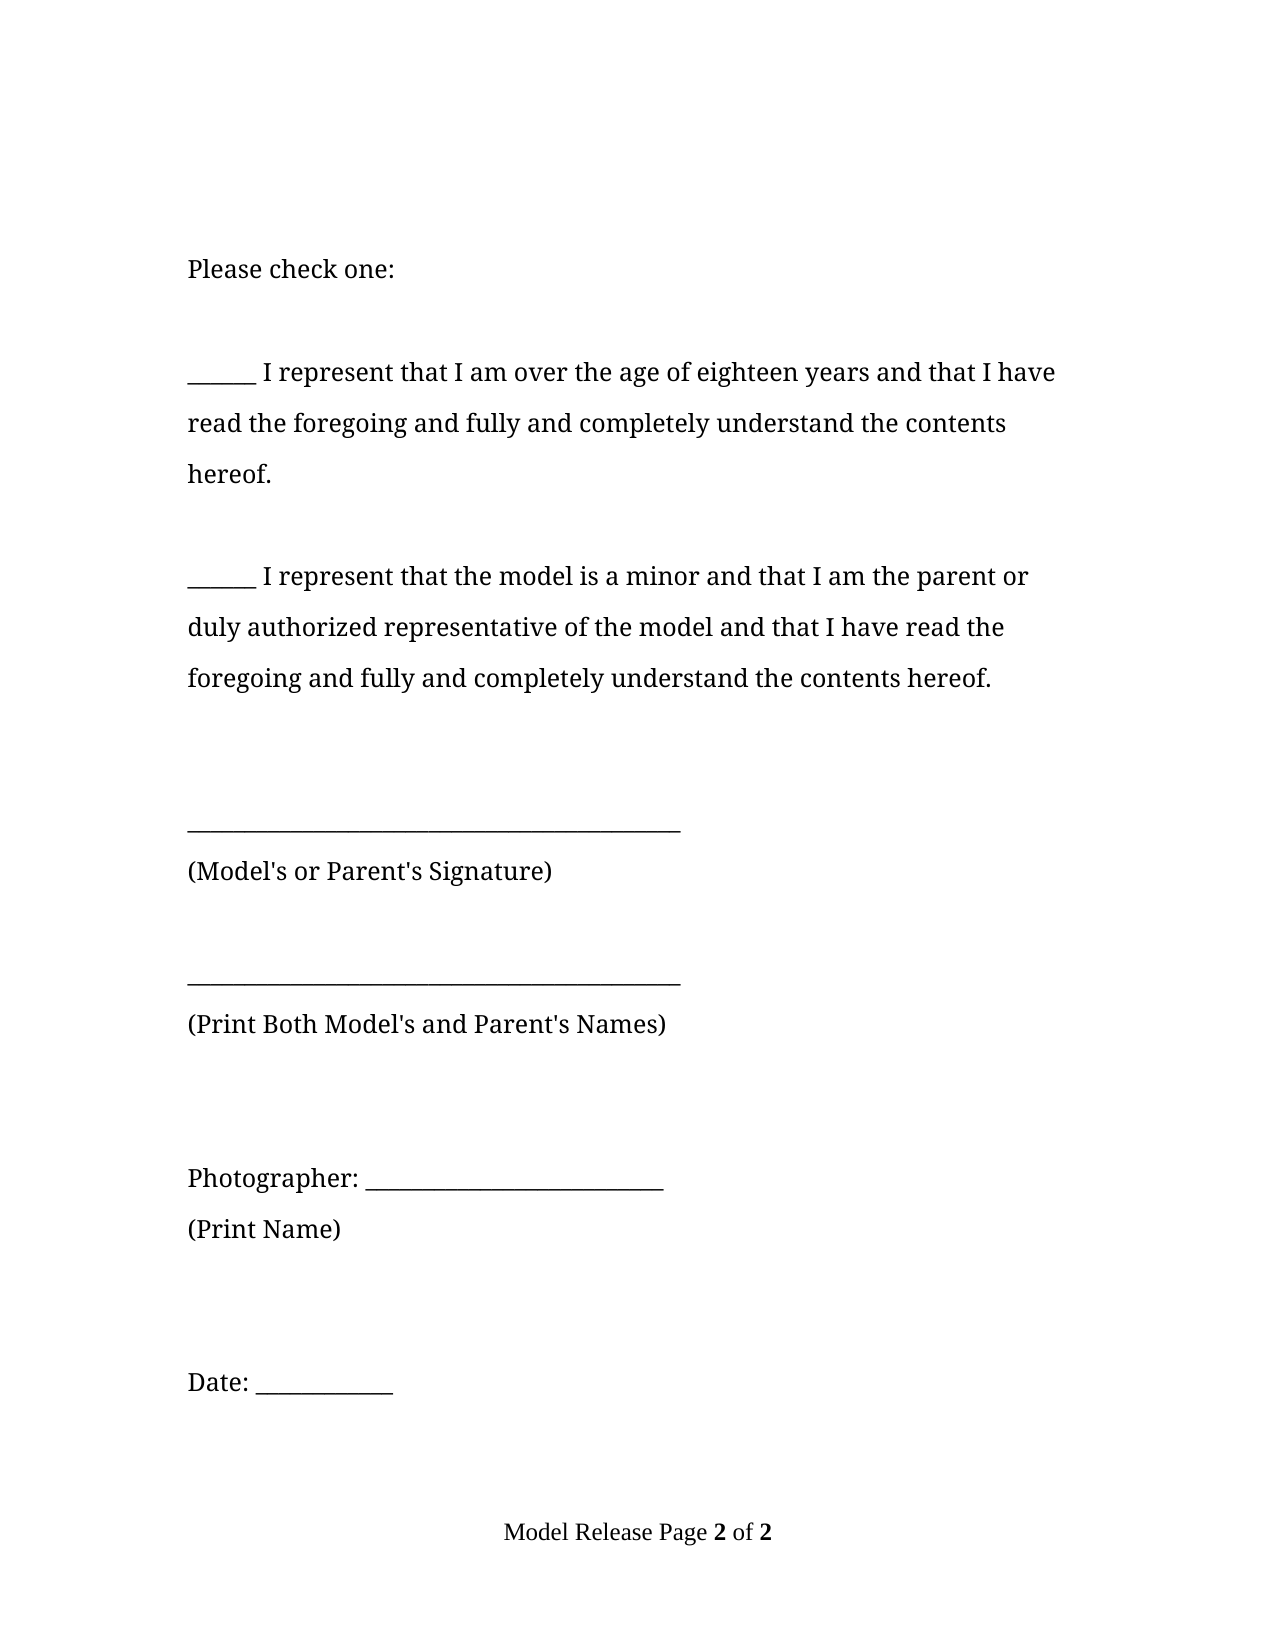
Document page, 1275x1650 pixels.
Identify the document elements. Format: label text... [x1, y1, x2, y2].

text Date: ____________ [187, 1262, 1087, 1398]
text Photographer: __________________________ [187, 1160, 1087, 1194]
text (Print Name) [187, 1211, 1087, 1245]
text ___________________________________________ (Model's or Parent's Signature) ___________________________________________ (Print Both Model's and Parent's Names) [187, 752, 1087, 1041]
text Please check one: ______ I represent that I am over the age of eighteen years and that I have read the foregoing and fully and completely understand the contents hereof. [187, 252, 1087, 490]
text ______ I represent that the model is a minor and that I am the parent or duly authorized representative of the model and that I have read the foregoing and fully and completely understand the contents hereof. [187, 507, 1087, 738]
